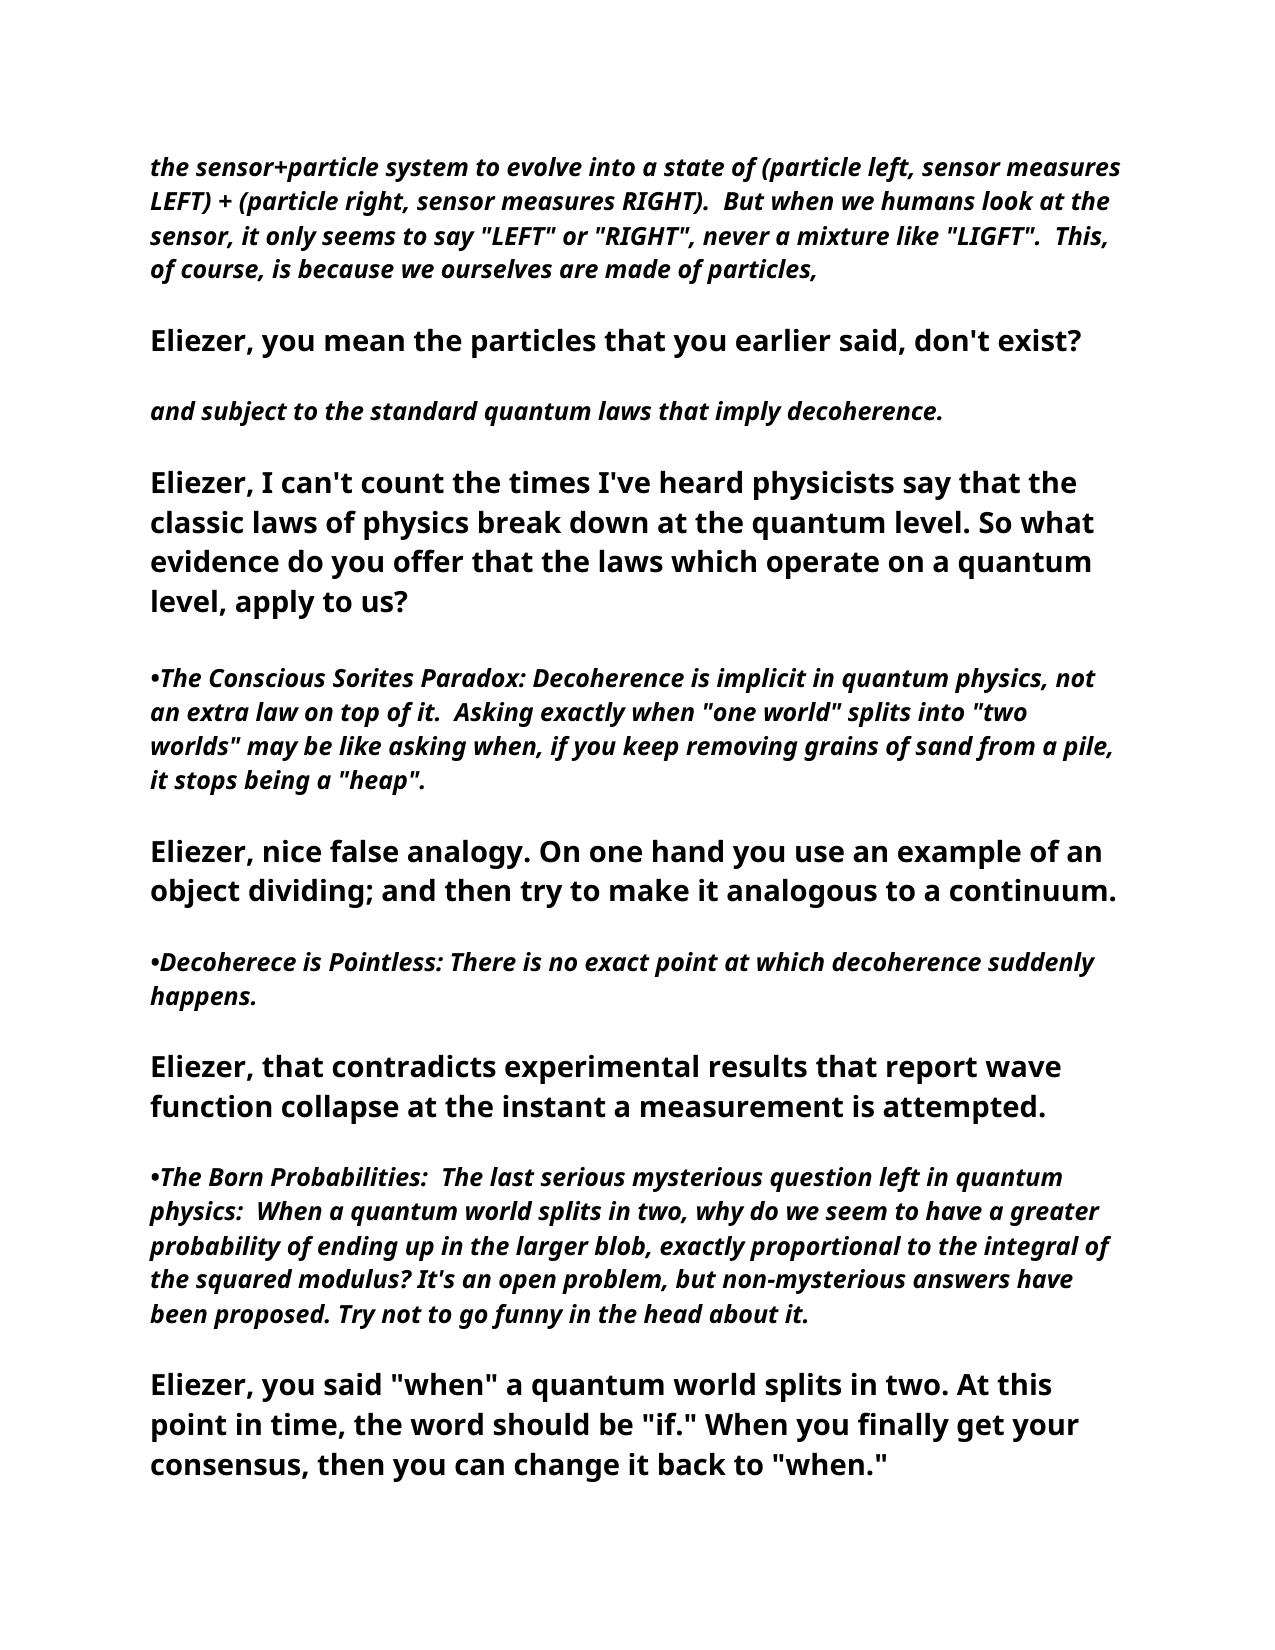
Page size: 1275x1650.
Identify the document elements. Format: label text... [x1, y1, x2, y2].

text Eliezer, I can't count the times I've heard physicists say that the classic laws of physics break down at the quantum level. So what evidence do you offer that the laws which operate on a quantum level, apply to us? [150, 462, 1125, 621]
text •The Conscious Sorites Paradox: Decoherence is implicit in quantum physics, not an extra law on top of it. Asking exactly when "one world" splits into "two worlds" may be like asking when, if you keep removing grains of sand from a pile, it stops being a "heap". [150, 661, 1125, 797]
text Eliezer, that contradicts experimental results that report wave function collapse at the instant a measurement is attempted. [150, 1047, 1125, 1126]
text Eliezer, you mean the particles that you earlier said, don't exist? [150, 320, 1125, 360]
text •The Born Probabilities: The last serious mysterious question left in quantum physics: When a quantum world splits in two, why do we seem to have a greater probability of ending up in the larger blob, exactly proportional to the integral of the squared modulus? It's an open problem, but non-mysterious answers have been proposed. Try not to go funny in the head about it. [150, 1160, 1125, 1330]
text Eliezer, you said "when" a quantum world splits in two. At this point in time, the word should be "if." When you finally get your consensus, then you can change it back to "when." [150, 1364, 1125, 1483]
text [150, 150, 1125, 286]
text •Decoherece is Pointless: There is no exact point at which decoherence suddenly happens. [150, 944, 1125, 1012]
text and subject to the standard quantum laws that imply decoherence. [150, 394, 1125, 428]
text Eliezer, nice false analogy. On one hand you use an example of an object dividing; and then try to make it analogous to a continuum. [150, 831, 1125, 910]
